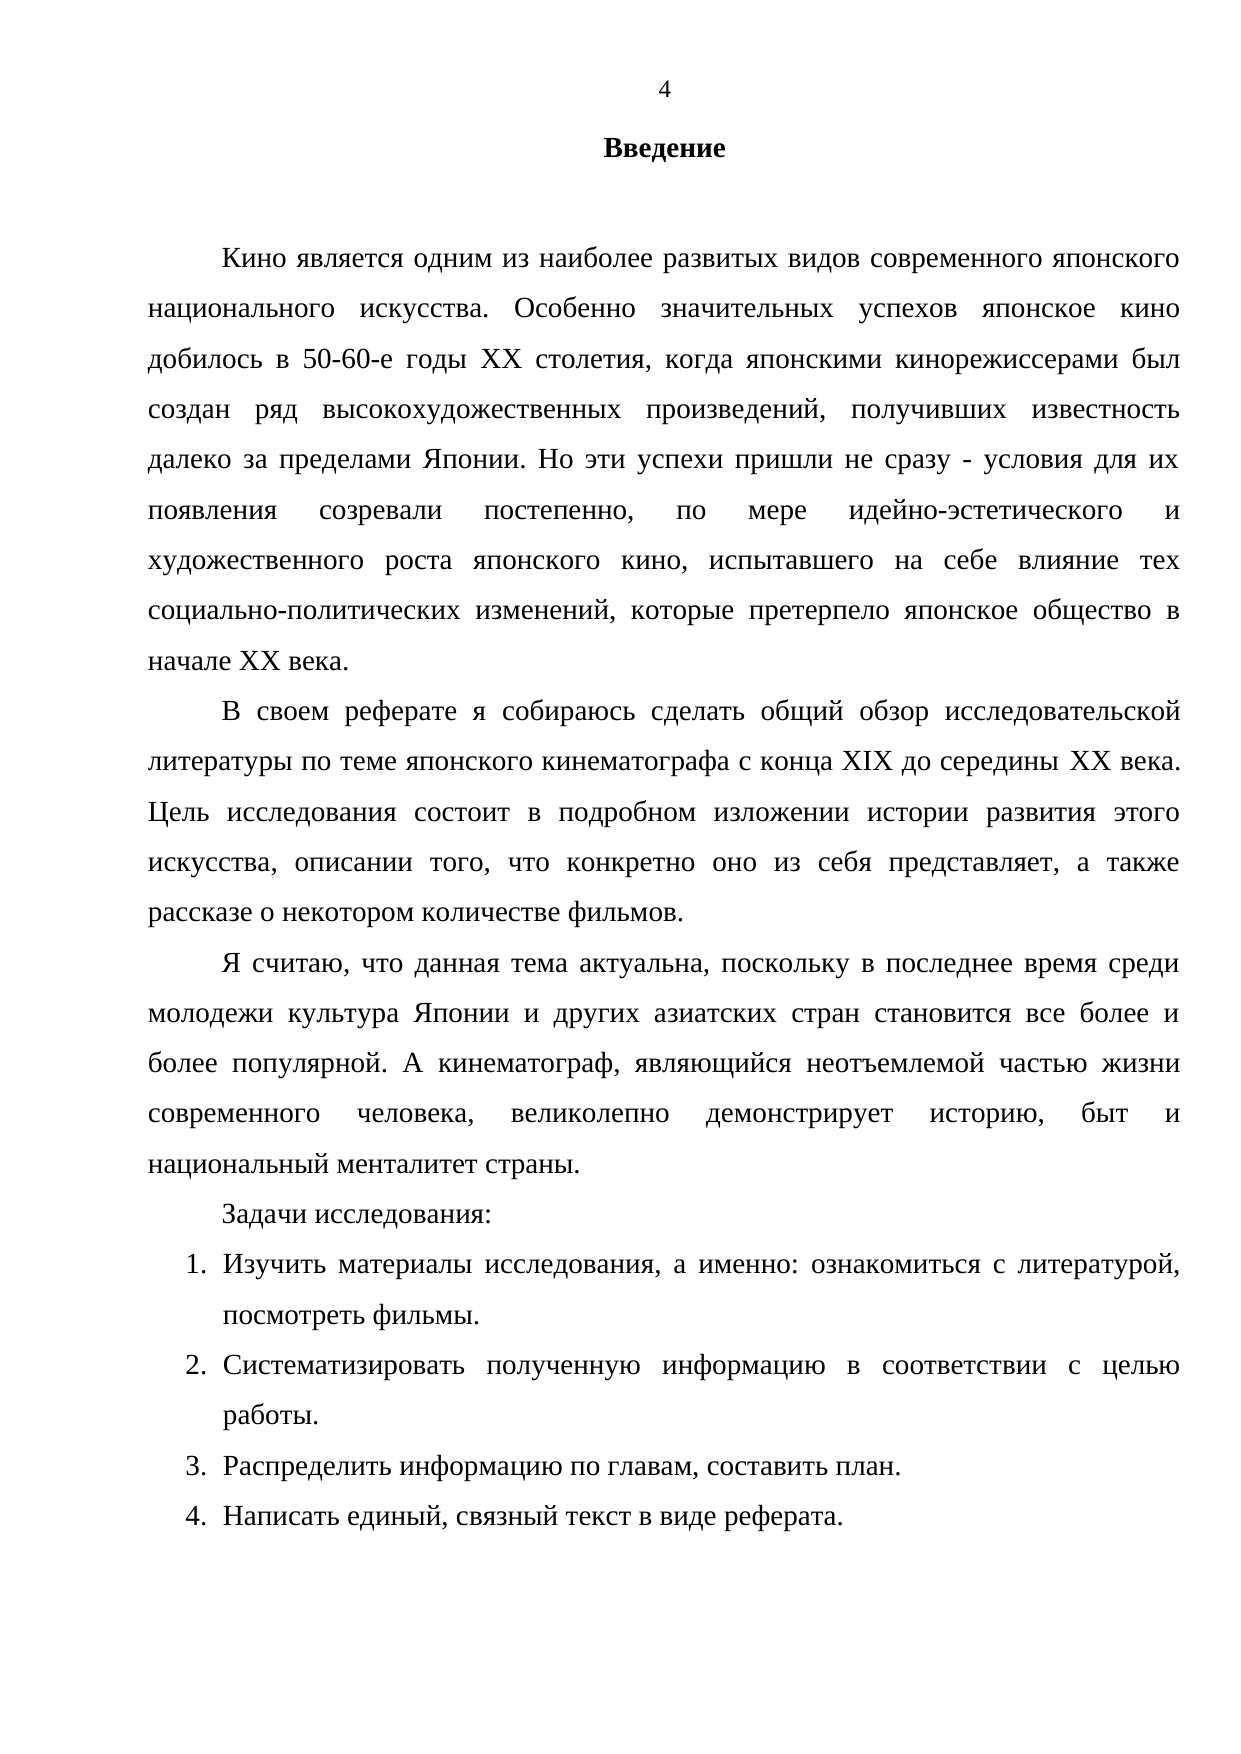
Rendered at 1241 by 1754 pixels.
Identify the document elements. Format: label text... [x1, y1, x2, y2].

text Введение [148, 131, 1181, 164]
list Изучить материалы исследования, а именно: ознакомиться с литературой, посмотреть фильмы. [185, 1247, 1181, 1330]
list Распределить информацию по главам, составить план. [185, 1448, 1181, 1481]
list Систематизировать полученную информацию в соответствии с целью работы. [185, 1347, 1181, 1431]
text В своем реферате я собираюсь сделать общий обзор исследовательской литературы по теме японского кинематографа с конца XIX до середины XX века. Цель исследования состоит в подробном изложении истории развития этого искусства, описании того, что конкретно оно из себя представляет, а также рассказе о некотором количестве фильмов. [148, 693, 1181, 928]
text Я считаю, что данная тема актуальна, поскольку в последнее время среди молодежи культура Японии и других азиатских стран становится все более и более популярной. А кинематограф, являющийся неотъемлемой частью жизни современного человека, великолепно демонстрирует историю, быт и национальный менталитет страны. [148, 945, 1181, 1179]
text Задачи исследования: [148, 1196, 1181, 1230]
list Написать единый, связный текст в виде реферата. [185, 1498, 1181, 1532]
text Кино является одним из наиболее развитых видов современного японского национального искусства. Особенно значительных успехов японское кино добилось в 50-60-е годы XX столетия, когда японскими кинорежиссерами был создан ряд высокохудожественных произведений, получивших известность далеко за пределами Японии. Но эти успехи пришли не сразу - условия для их появления созревали постепенно, по мере идейно-эстетического и художественного роста японского кино, испытавшего на себе влияние тех социально-политических изменений, которые претерпело японское общество в начале XX века. [148, 240, 1181, 676]
